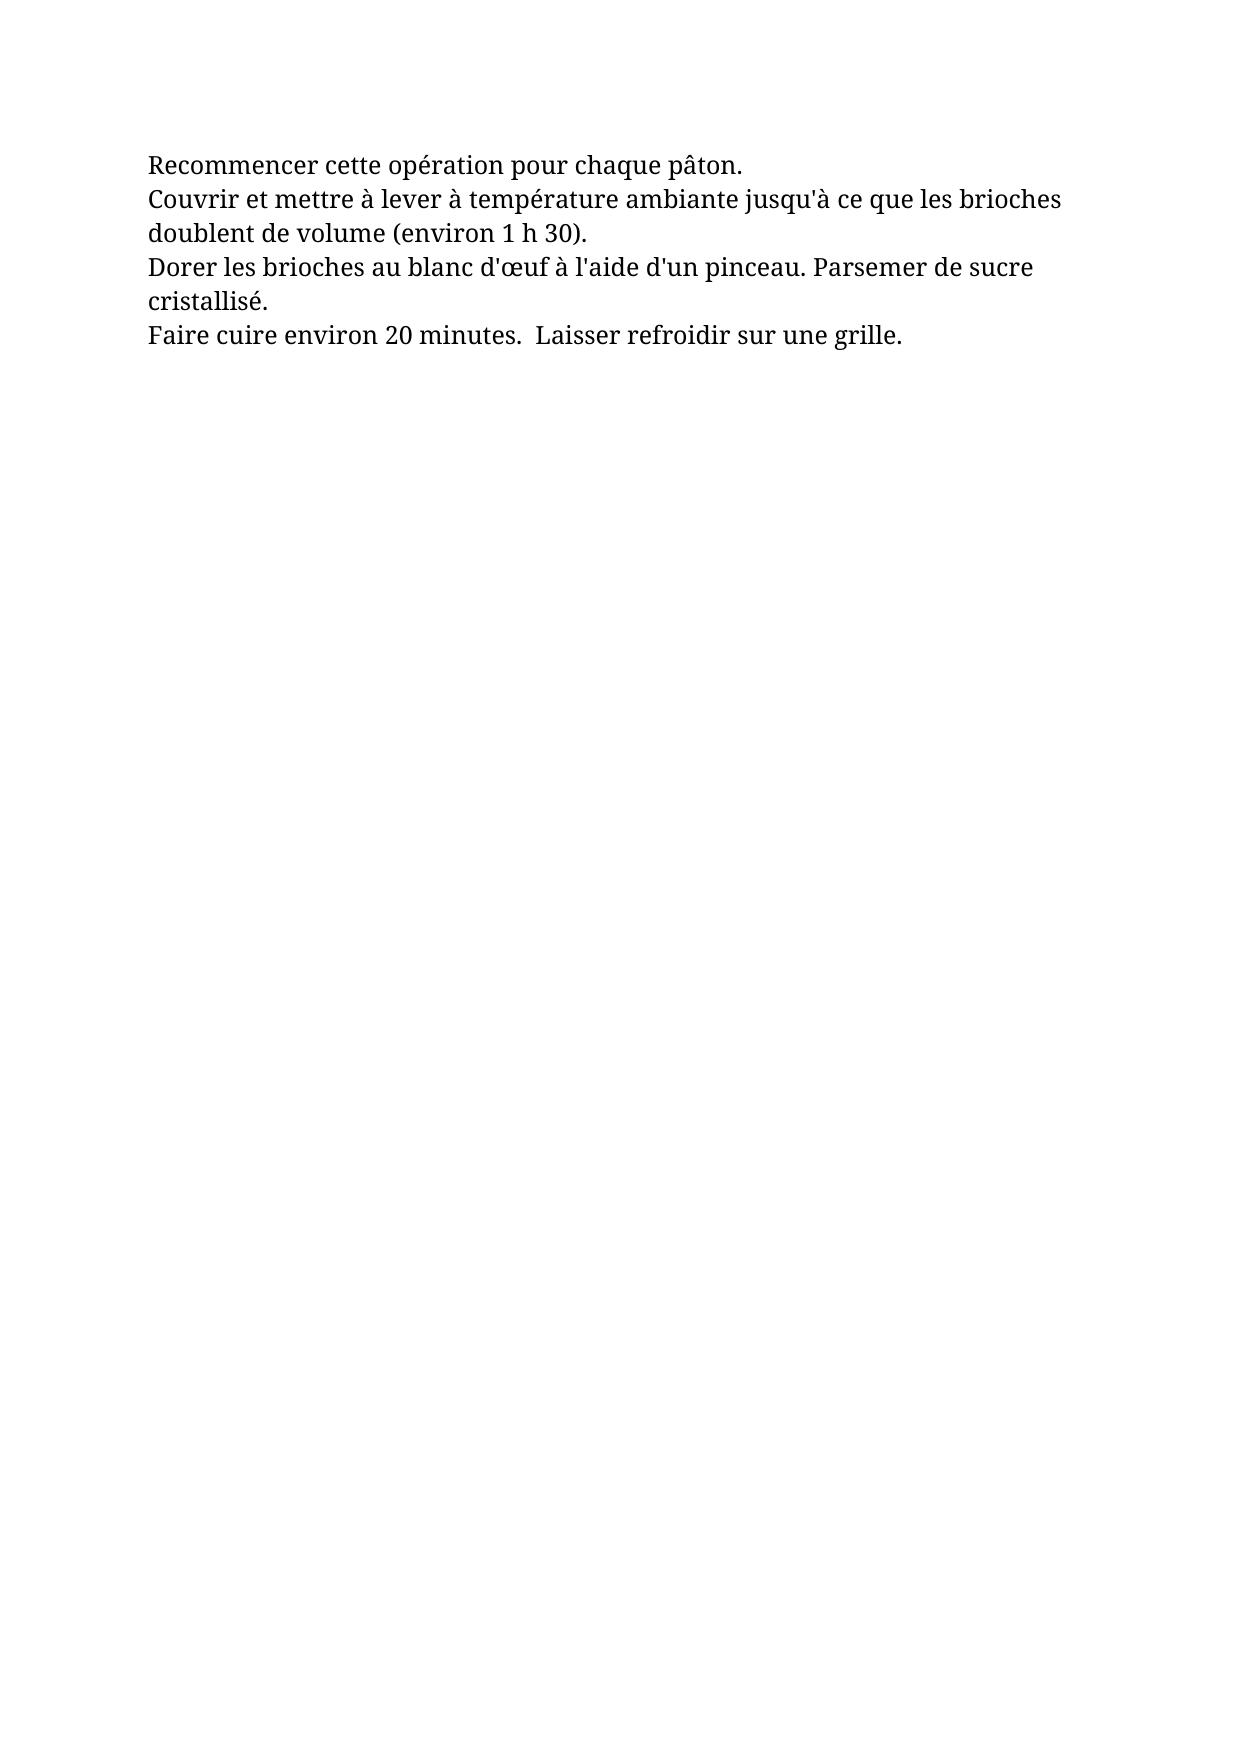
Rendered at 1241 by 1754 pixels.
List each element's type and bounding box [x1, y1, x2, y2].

text [148, 148, 1093, 380]
